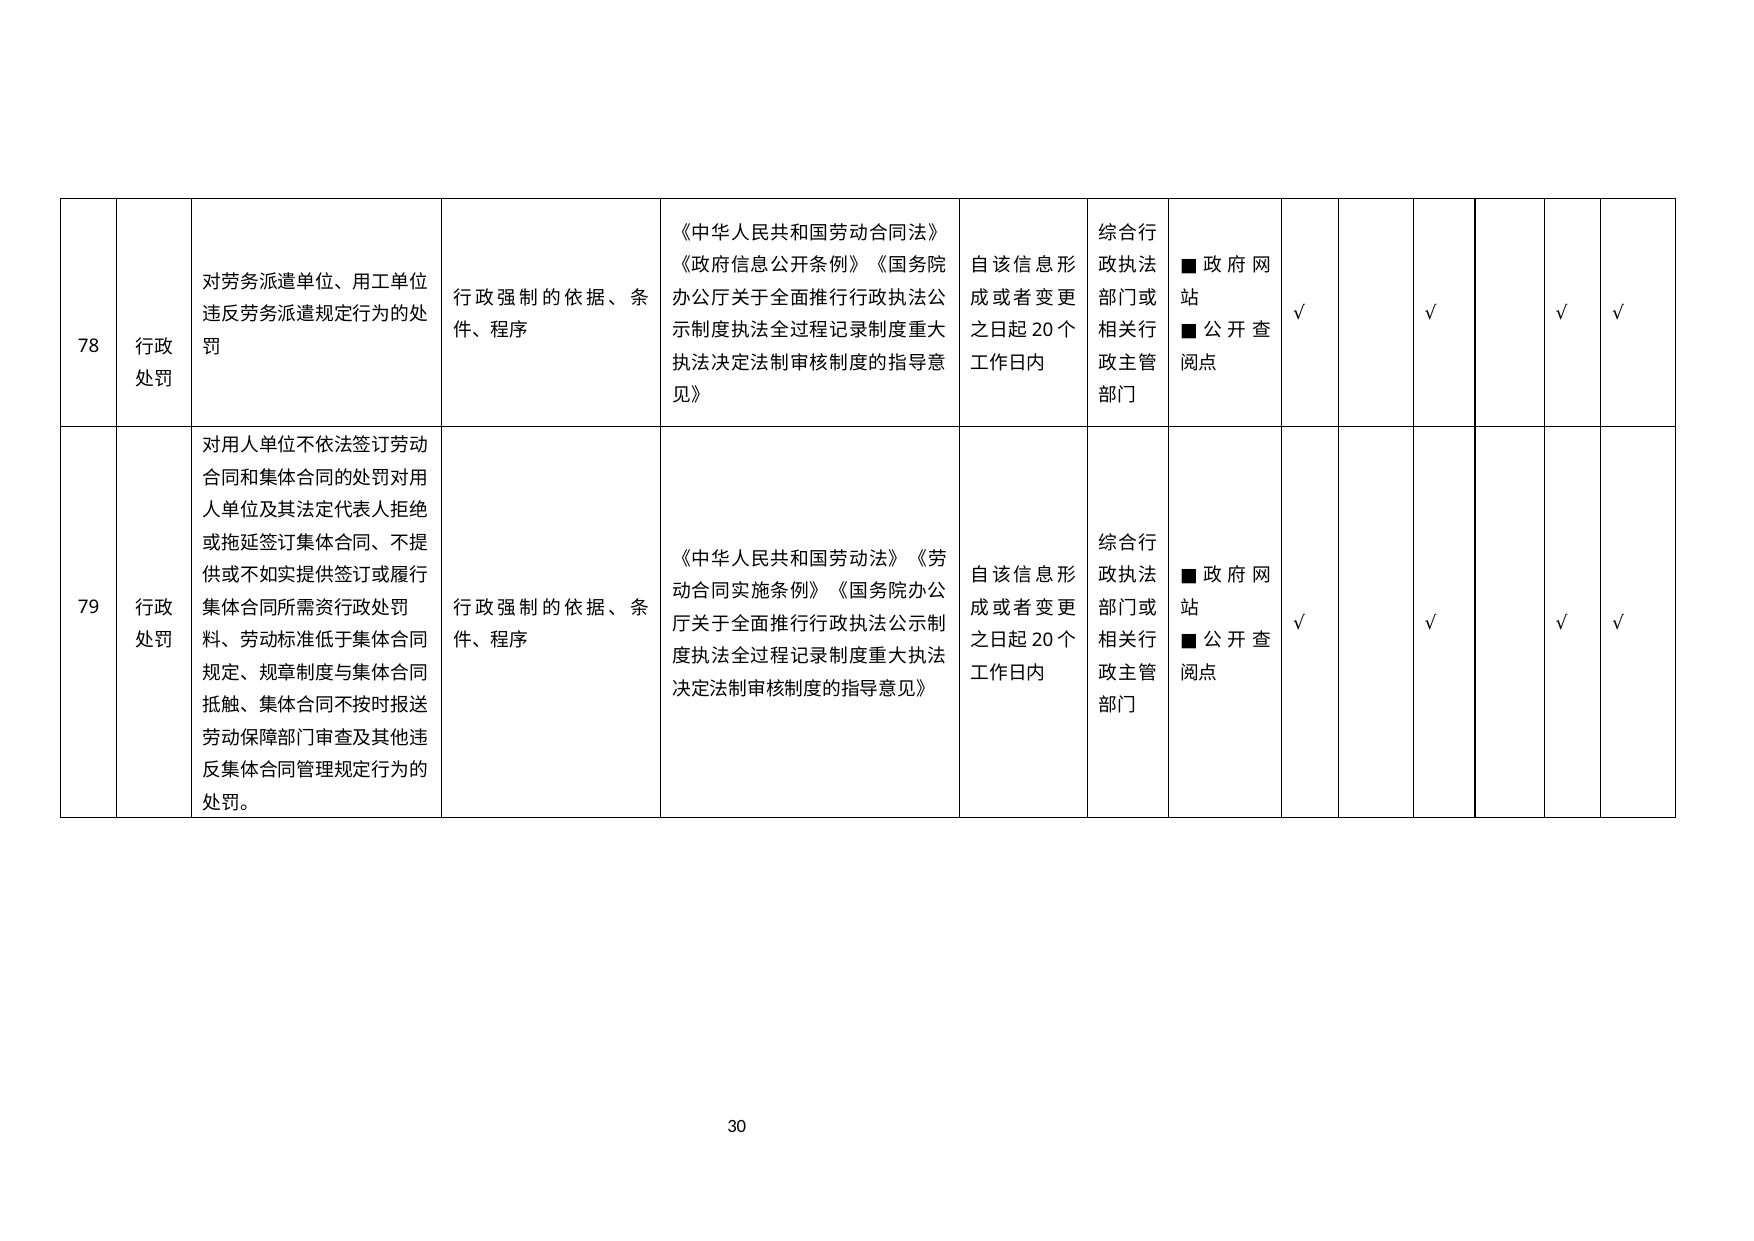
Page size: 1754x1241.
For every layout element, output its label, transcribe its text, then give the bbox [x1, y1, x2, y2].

table_cell √ [1601, 427, 1675, 817]
table_cell 《中华人民共和国劳动合同法》《政府信息公开条例》《国务院办公厅关于全面推行行政执法公示制度执法全过程记录制度重大执法决定法制审核制度的指导意见》 [661, 199, 959, 426]
table_cell [1339, 427, 1413, 817]
table_cell 综合行政执法部门或相关行政主管部门 [1088, 199, 1168, 426]
table_cell √ [1601, 199, 1675, 426]
table_cell ■政府网站 ■公开查阅点 [1169, 199, 1281, 426]
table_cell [960, 199, 1087, 426]
table_cell 行政强制的依据、条件、程序 [442, 427, 660, 817]
table_cell [1476, 199, 1544, 426]
table_cell 行政处罚 [117, 427, 191, 817]
table_cell √ [1282, 427, 1338, 817]
table_cell 行政强制的依据、条件、程序 [442, 199, 660, 426]
table_cell 综合行政执法部门或相关行政主管部门 [1088, 427, 1168, 817]
table_cell √ [1282, 199, 1338, 426]
table_cell 对劳务派遣单位、用工单位违反劳务派遣规定行为的处罚 [192, 199, 441, 426]
table_cell ■政府网站 ■公开查阅点 [1169, 427, 1281, 817]
table_cell 自该信息形成或者变更之日起20个工作日内 [960, 427, 1087, 817]
table_cell 《中华人民共和国劳动法》《劳动合同实施条例》《国务院办公厅关于全面推行行政执法公示制度执法全过程记录制度重大执法决定法制审核制度的指导意见》 [661, 427, 959, 817]
table_cell √ [1545, 199, 1600, 426]
table_cell √ [1414, 199, 1474, 426]
table_cell [1339, 199, 1413, 426]
table_cell 78 [61, 199, 116, 426]
table_cell √ [1414, 427, 1474, 817]
table_cell 79 [61, 427, 116, 817]
table_cell √ [1545, 427, 1600, 817]
table_cell 行政处罚 [117, 199, 191, 426]
table_cell [1476, 427, 1544, 817]
table_cell 对用人单位不依法签订劳动合同和集体合同的处罚对用人单位及其法定代表人拒绝或拖延签订集体合同、不提供或不如实提供签订或履行集体合同所需资行政处罚料、劳动标准低于集体合同规定、规章制度与集体合同抵触、集体合同不按时报送劳动保障部门审查及其他违反集体合同管理规定行为的处罚。 [192, 427, 441, 817]
